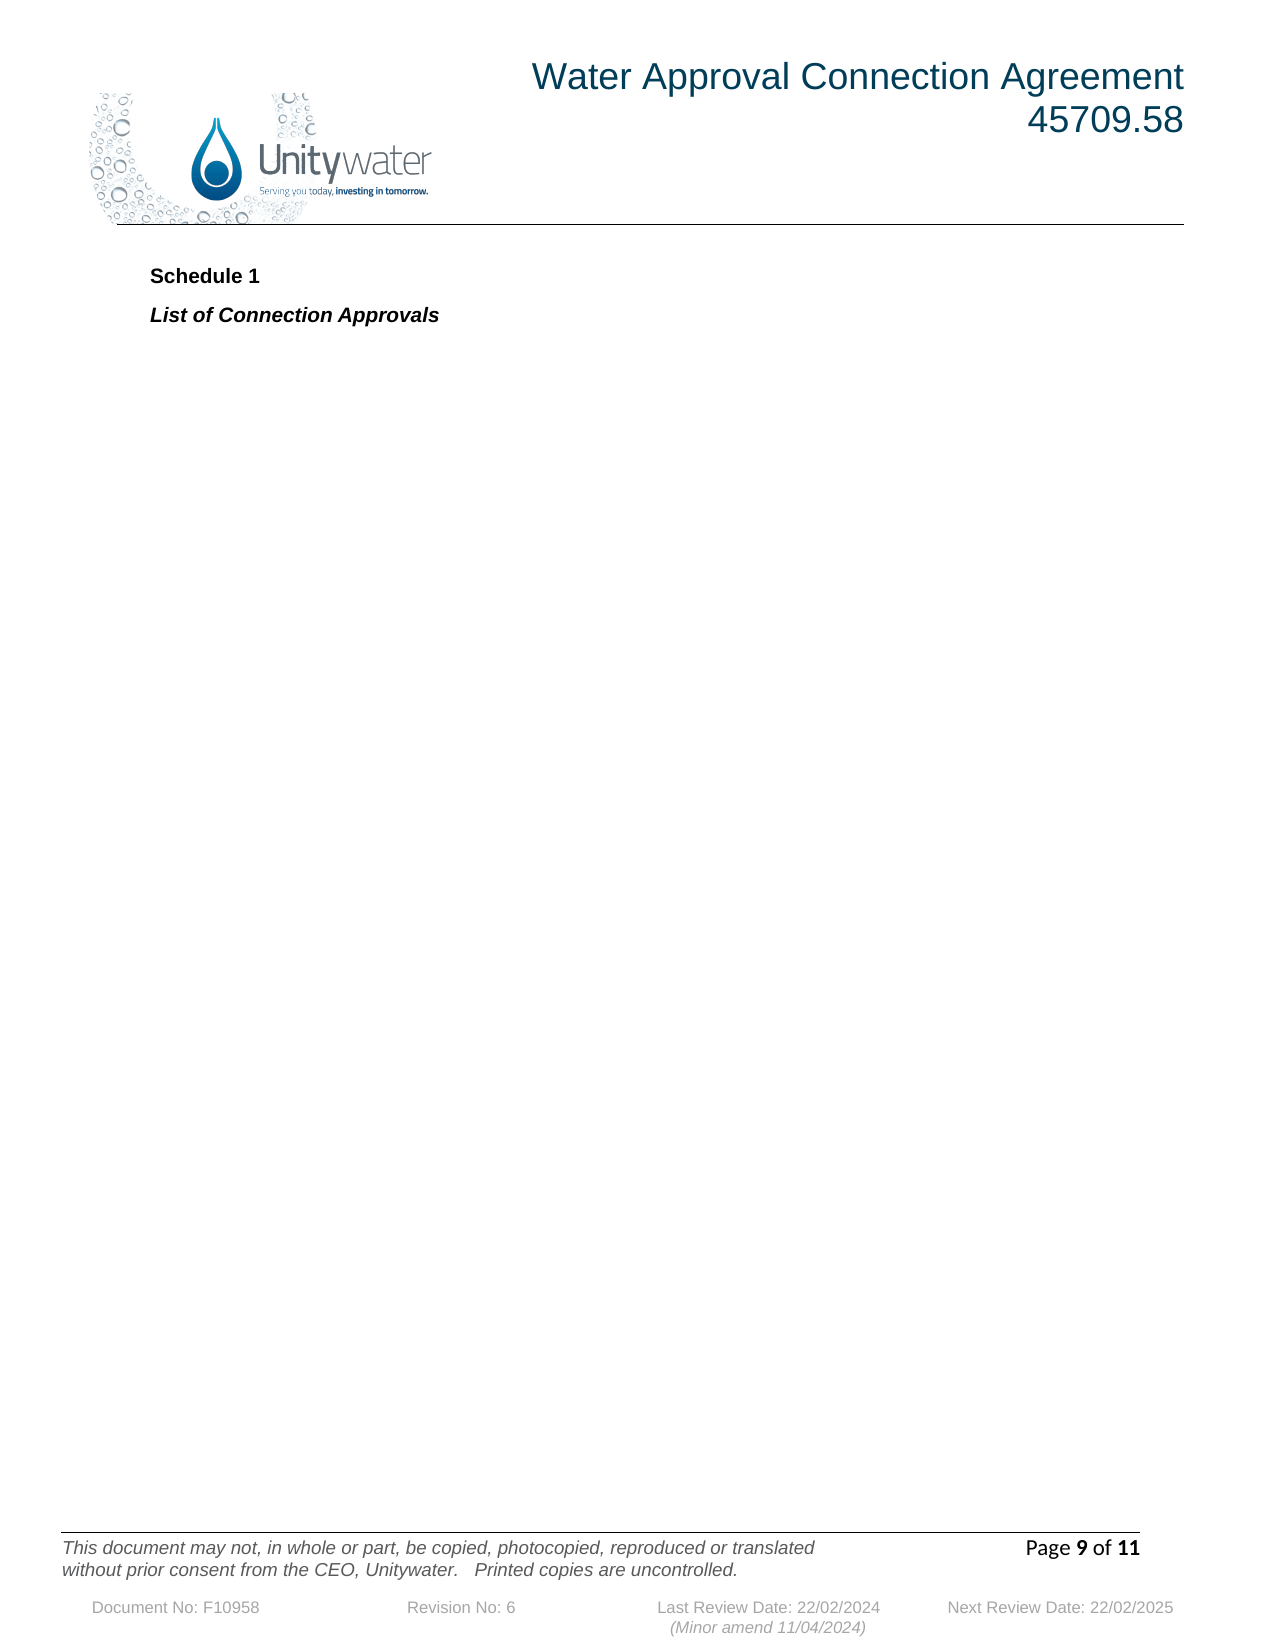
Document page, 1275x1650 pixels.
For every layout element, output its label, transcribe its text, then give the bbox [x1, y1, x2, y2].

picture [87, 93, 446, 224]
text Schedule 1 [150, 264, 1125, 288]
text List of Connection Approvals [150, 302, 1125, 326]
